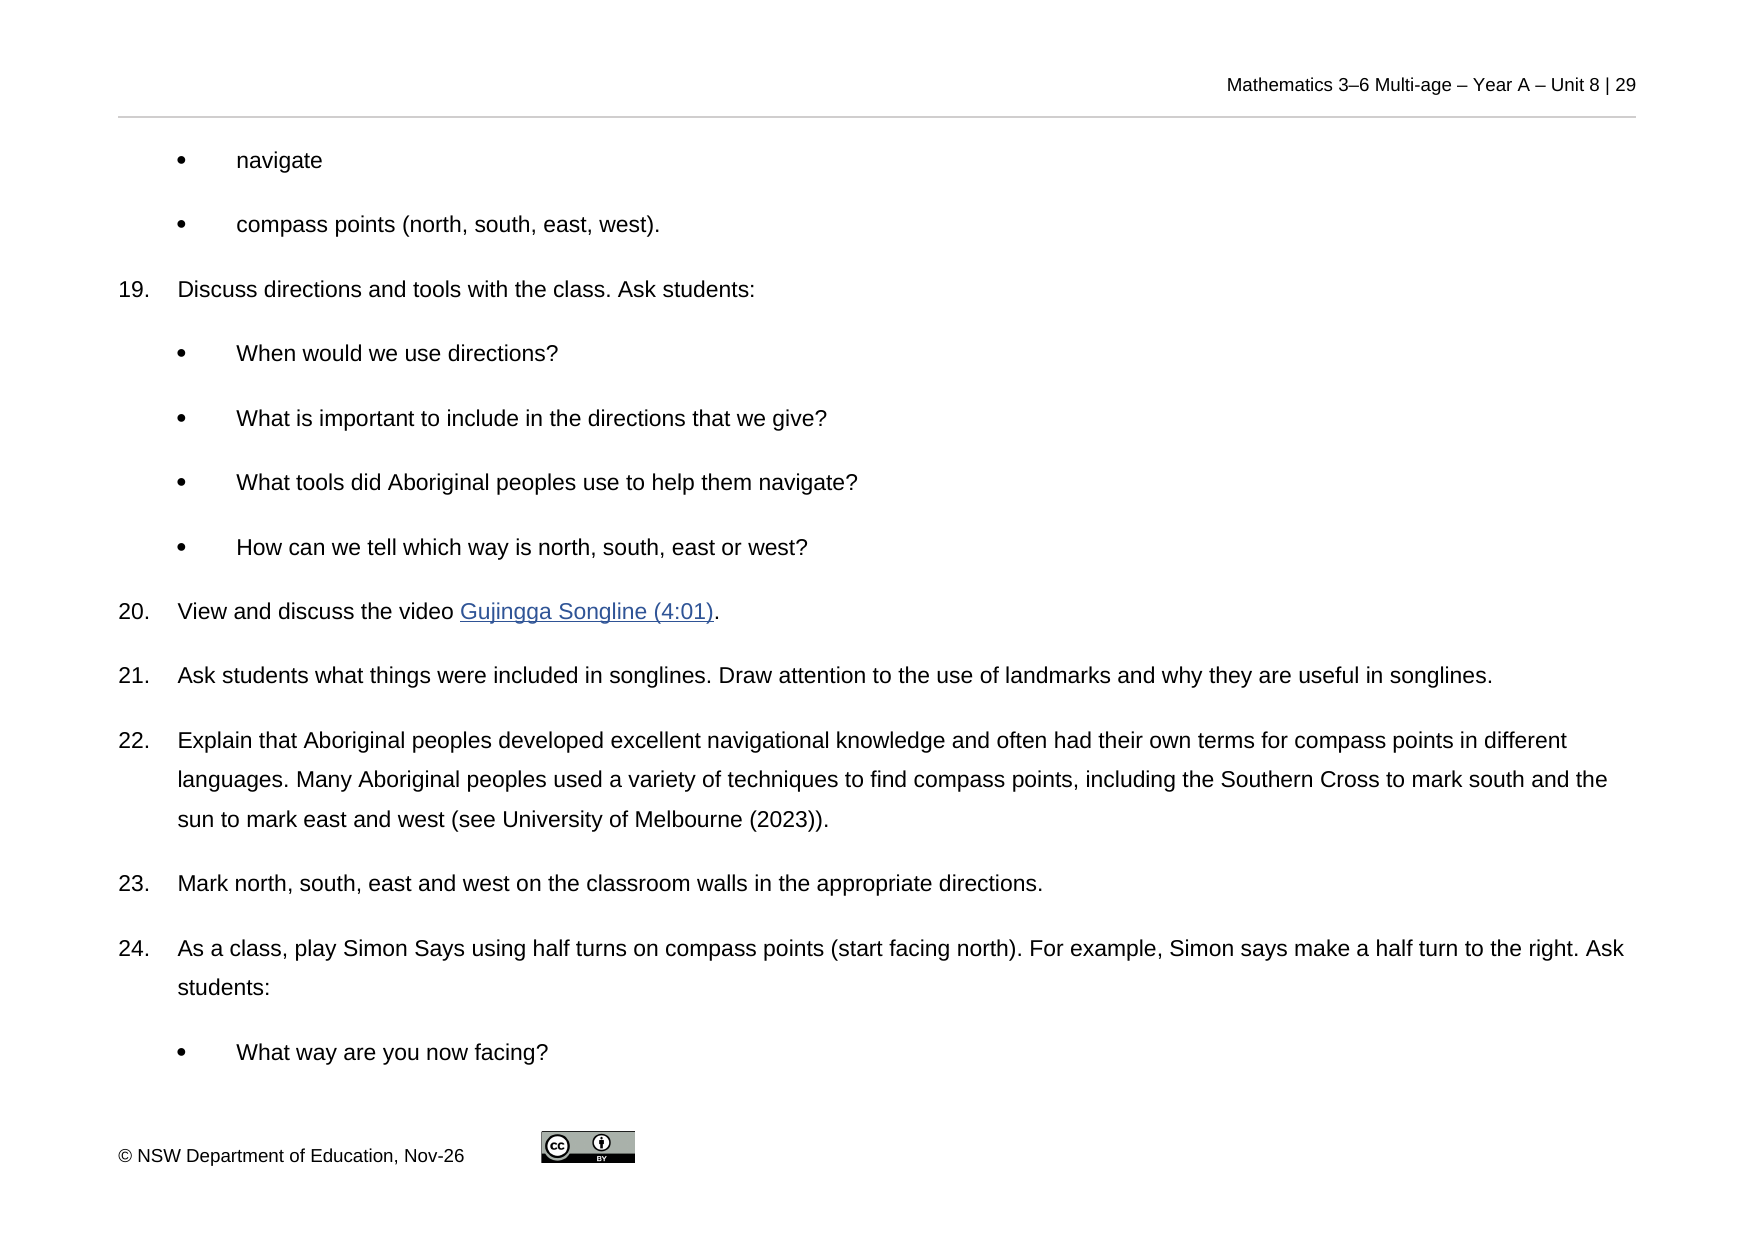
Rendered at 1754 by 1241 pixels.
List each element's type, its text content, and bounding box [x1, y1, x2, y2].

list navigate [177, 147, 1636, 173]
list Mark north, south, east and west on the classroom walls in the appropriate directions. [118, 870, 1636, 897]
list As a class, play Simon Says using half turns on compass points (start facing north). For example, Simon says make a half turn to the right. Ask students: [118, 935, 1636, 1001]
picture [541, 1131, 635, 1163]
list compass points (north, south, east, west). [177, 211, 1636, 237]
list Explain that Aboriginal peoples developed excellent navigational knowledge and often had their own terms for compass points in different languages. Many Aboriginal peoples used a variety of techniques to find compass points, including the Southern Cross to mark south and the sun to mark east and west (see University of Melbourne (2023)). [118, 727, 1636, 832]
list How can we tell which way is north, south, east or west? [177, 533, 1636, 560]
list What tools did Aboriginal peoples use to help them navigate? [177, 469, 1636, 495]
list Discuss directions and tools with the class. Ask students: [118, 276, 1636, 302]
list What is important to include in the directions that we give? [177, 404, 1636, 431]
list When would we use directions? [177, 340, 1636, 366]
list View and discuss the video Gujingga Songline (4:01). [118, 598, 1636, 624]
list Ask students what things were included in songlines. Draw attention to the use of landmarks and why they are useful in songlines. [118, 662, 1636, 689]
list What way are you now facing? [177, 1039, 1636, 1065]
